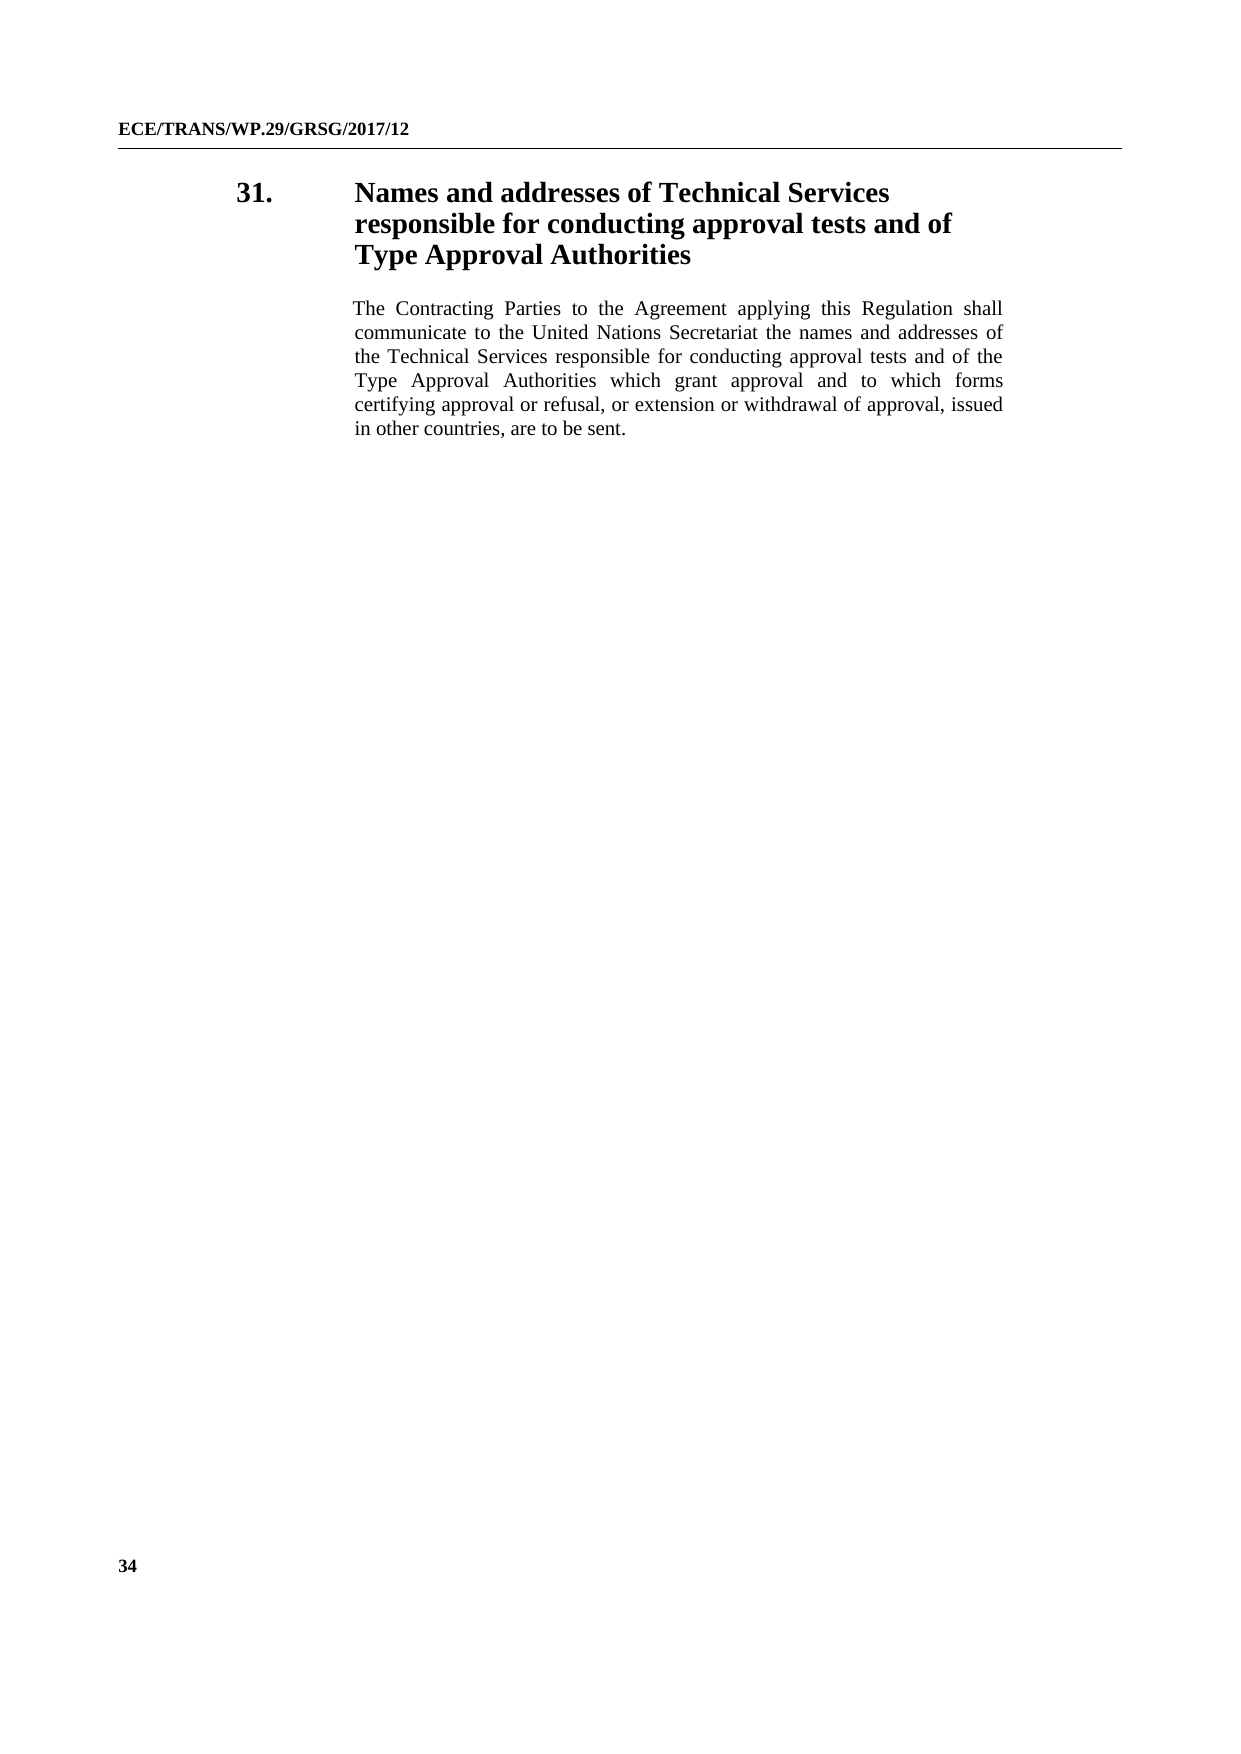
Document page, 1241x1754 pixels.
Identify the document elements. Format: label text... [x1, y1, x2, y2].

text 31. Names and addresses of Technical Services responsible for conducting approval tests and of Type Approval Authorities [118, 177, 1004, 271]
text The Contracting Parties to the Agreement applying this Regulation shall communicate to the United Nations Secretariat the names and addresses of the Technical Services responsible for conducting approval tests and of the Type Approval Authorities which grant approval and to which forms certifying approval or refusal, or extension or withdrawal of approval, issued in other countries, are to be sent. [236, 296, 1004, 440]
